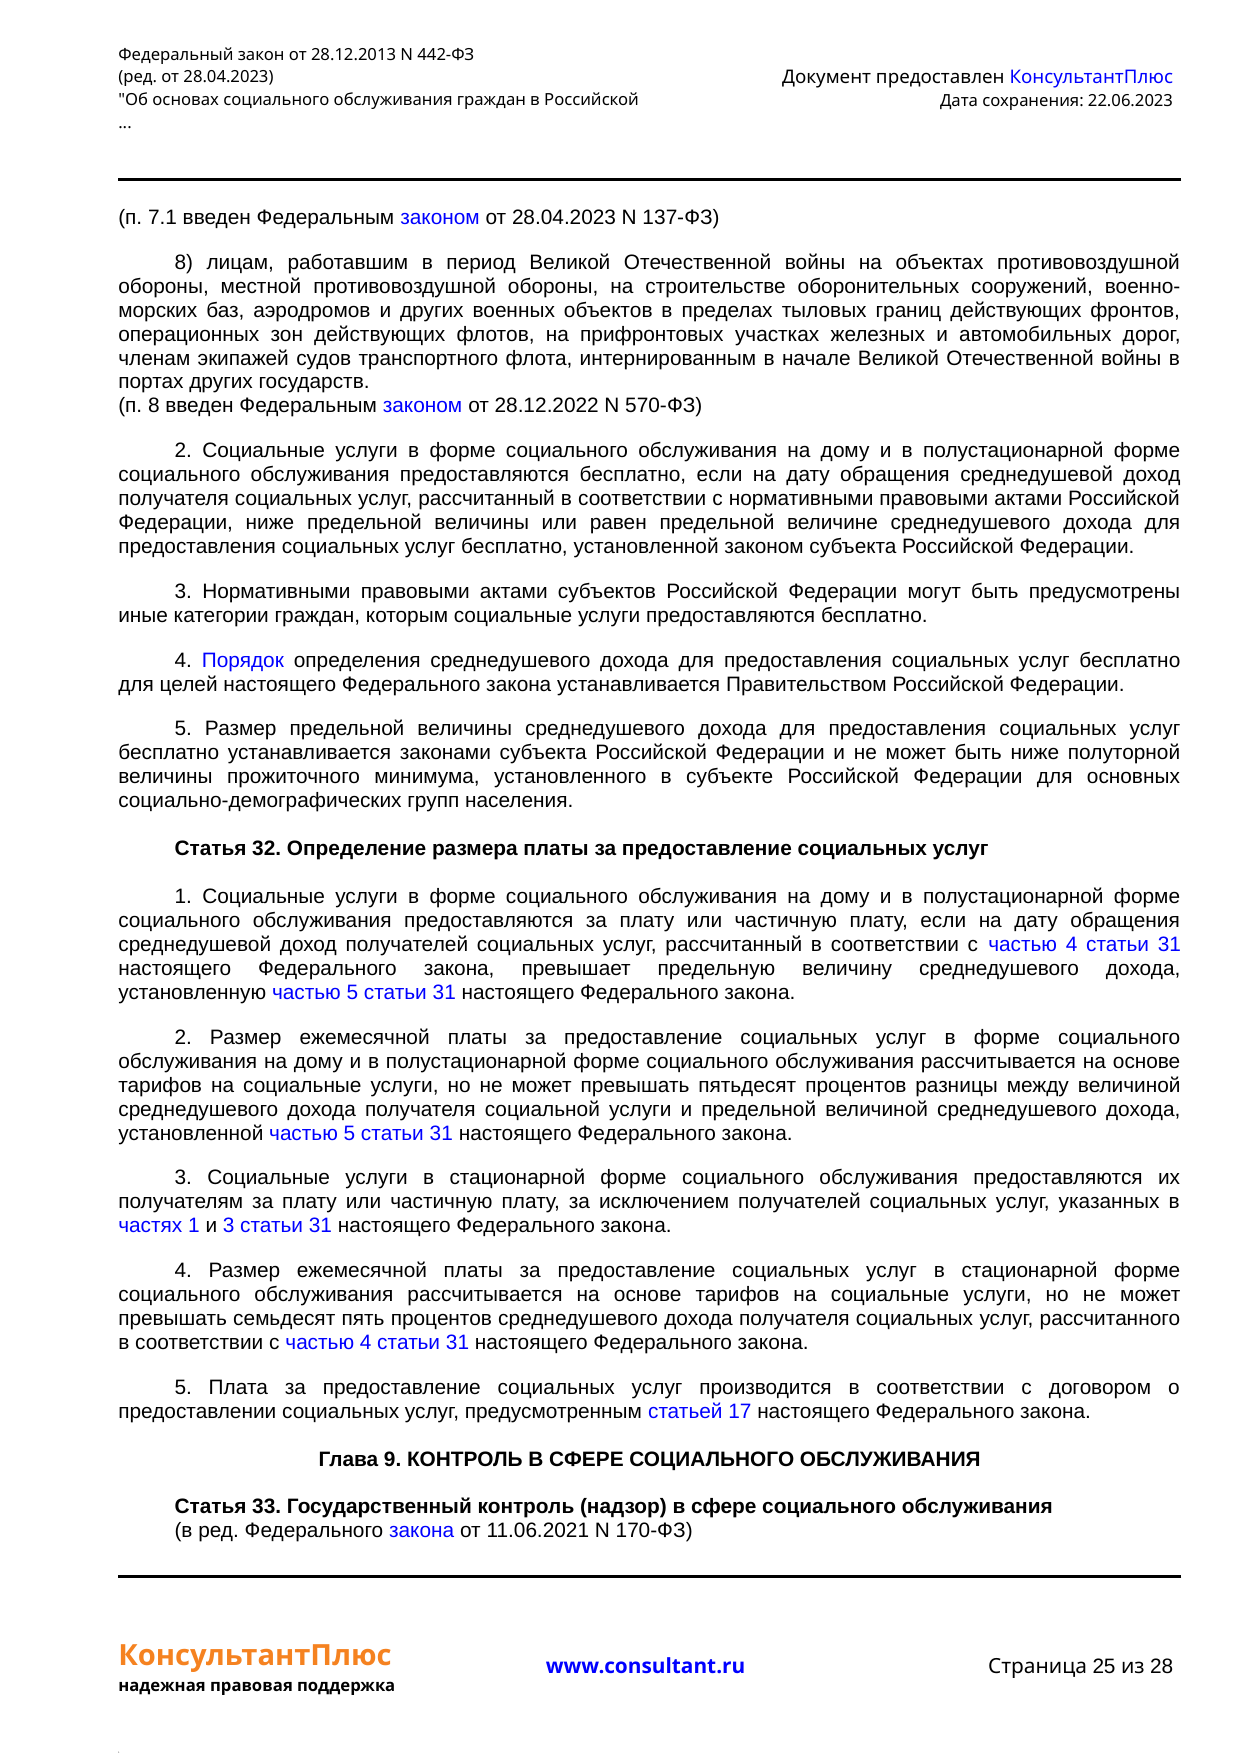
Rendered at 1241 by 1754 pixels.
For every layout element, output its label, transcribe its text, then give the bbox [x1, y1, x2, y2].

text (п. 7.1 введен Федеральным законом от 28.04.2023 N 137-ФЗ) [118, 205, 1181, 229]
text 4. Размер ежемесячной платы за предоставление социальных услуг в стационарной форме социального обслуживания рассчитывается на основе тарифов на социальные услуги, но не может превышать семьдесят пять процентов среднедушевого дохода получателя социальных услуг, рассчитанного в соответствии с частью 4 статьи 31 настоящего Федерального закона. [118, 1258, 1181, 1354]
text 3. Социальные услуги в стационарной форме социального обслуживания предоставляются их получателям за плату или частичную плату, за исключением получателей социальных услуг, указанных в частях 1 и 3 статьи 31 настоящего Федерального закона. [118, 1165, 1181, 1237]
text 5. Размер предельной величины среднедушевого дохода для предоставления социальных услуг бесплатно устанавливается законами субъекта Российской Федерации и не может быть ниже полуторной величины прожиточного минимума, установленного в субъекте Российской Федерации для основных социально-демографических групп населения. [118, 716, 1181, 812]
text 1. Социальные услуги в форме социального обслуживания на дому и в полустационарной форме социального обслуживания предоставляются за плату или частичную плату, если на дату обращения среднедушевой доход получателей социальных услуг, рассчитанный в соответствии с частью 4 статьи 31 настоящего Федерального закона, превышает предельную величину среднедушевого дохода, установленную частью 5 статьи 31 настоящего Федерального закона. [118, 884, 1181, 1004]
text 4. Порядок определения среднедушевого дохода для предоставления социальных услуг бесплатно для целей настоящего Федерального закона устанавливается Правительством Российской Федерации. [118, 647, 1181, 695]
text 2. Размер ежемесячной платы за предоставление социальных услуг в форме социального обслуживания на дому и в полустационарной форме социального обслуживания рассчитывается на основе тарифов на социальные услуги, но не может превышать пятьдесят процентов разницы между величиной среднедушевого дохода получателя социальной услуги и предельной величиной среднедушевого дохода, установленной частью 5 статьи 31 настоящего Федерального закона. [118, 1024, 1181, 1144]
text (п. 8 введен Федеральным законом от 28.12.2022 N 570-ФЗ) [118, 393, 1181, 417]
title Статья 32. Определение размера платы за предоставление социальных услуг [118, 836, 1181, 860]
title Глава 9. КОНТРОЛЬ В СФЕРЕ СОЦИАЛЬНОГО ОБСЛУЖИВАНИЯ [118, 1446, 1181, 1470]
title Статья 33. Государственный контроль (надзор) в сфере социального обслуживания [118, 1494, 1181, 1518]
text 2. Социальные услуги в форме социального обслуживания на дому и в полустационарной форме социального обслуживания предоставляются бесплатно, если на дату обращения среднедушевой доход получателя социальных услуг, рассчитанный в соответствии с нормативными правовыми актами Российской Федерации, ниже предельной величины или равен предельной величине среднедушевого дохода для предоставления социальных услуг бесплатно, установленной законом субъекта Российской Федерации. [118, 438, 1181, 558]
text (в ред. Федерального закона от 11.06.2021 N 170-ФЗ) [118, 1518, 1181, 1542]
text 8) лицам, работавшим в период Великой Отечественной войны на объектах противовоздушной обороны, местной противовоздушной обороны, на строительстве оборонительных сооружений, военно-морских баз, аэродромов и других военных объектов в пределах тыловых границ действующих фронтов, операционных зон действующих флотов, на прифронтовых участках железных и автомобильных дорог, членам экипажей судов транспортного флота, интернированным в начале Великой Отечественной войны в портах других государств. [118, 249, 1181, 393]
text 3. Нормативными правовыми актами субъектов Российской Федерации могут быть предусмотрены иные категории граждан, которым социальные услуги предоставляются бесплатно. [118, 579, 1181, 627]
text 5. Плата за предоставление социальных услуг производится в соответствии с договором о предоставлении социальных услуг, предусмотренным статьей 17 настоящего Федерального закона. [118, 1374, 1181, 1422]
